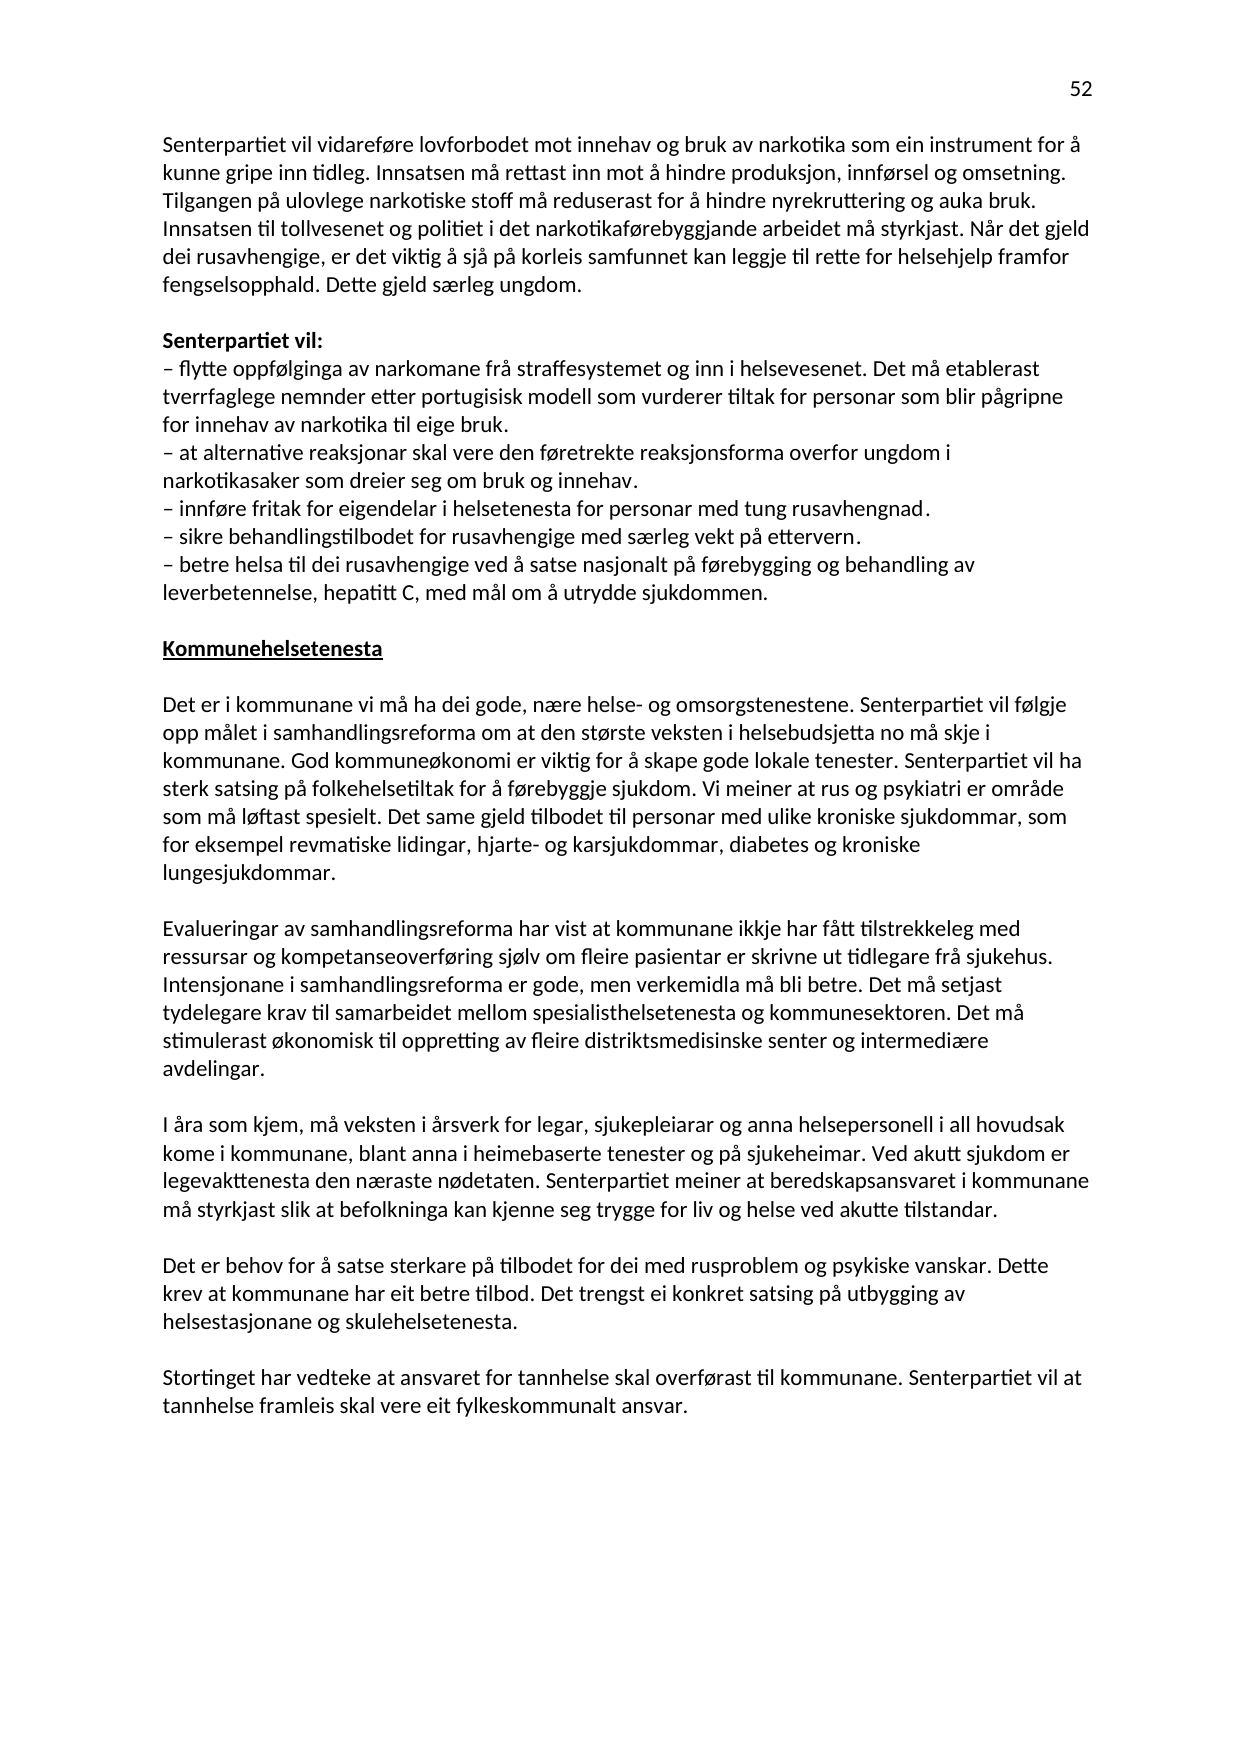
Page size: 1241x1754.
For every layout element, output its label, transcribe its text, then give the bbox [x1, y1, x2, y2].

text Evalueringar av samhandlingsreforma har vist at kommunane ikkje har fått tilstrekkeleg med ressursar og kompetanseoverføring sjølv om fleire pasientar er skrivne ut tidlegare frå sjukehus. Intensjonane i samhandlingsreforma er gode, men verkemidla må bli betre. Det må setjast tydelegare krav til samarbeidet mellom spesialisthelsetenesta og kommunesektoren. Det må stimulerast økonomisk til oppretting av fleire distriktsmedisinske senter og intermediære avdelingar. [162, 914, 1092, 1083]
text Senterpartiet vil: – flytte oppfølginga av narkomane frå straffesystemet og inn i helsevesenet. Det må etablerast tverrfaglege nemnder etter portugisisk modell som vurderer tiltak for personar som blir pågripne for innehav av narkotika til eige bruk. [162, 326, 1092, 438]
text Stortinget har vedteke at ansvaret for tannhelse skal overførast til kommunane. Senterpartiet vil at tannhelse framleis skal vere eit fylkeskommunalt ansvar. [162, 1363, 1092, 1419]
text – betre helsa til dei rusavhengige ved å satse nasjonalt på førebygging og behandling av leverbetennelse, hepatitt C, med mål om å utrydde sjukdommen. [162, 550, 1092, 606]
text – sikre behandlingstilbodet for rusavhengige med særleg vekt på ettervern. [162, 522, 1092, 550]
text Kommunehelsetenesta [162, 634, 1092, 662]
text – at alternative reaksjonar skal vere den føretrekte reaksjonsforma overfor ungdom i narkotikasaker som dreier seg om bruk og innehav. [162, 438, 1092, 494]
text Det er behov for å satse sterkare på tilbodet for dei med rusproblem og psykiske vanskar. Dette krev at kommunane har eit betre tilbod. Det trengst ei konkret satsing på utbygging av helsestasjonane og skulehelsetenesta. [162, 1251, 1092, 1335]
text Senterpartiet vil vidareføre lovforbodet mot innehav og bruk av narkotika som ein instrument for å kunne gripe inn tidleg. Innsatsen må rettast inn mot å hindre produksjon, innførsel og omsetning. Tilgangen på ulovlege narkotiske stoff må reduserast for å hindre nyrekruttering og auka bruk. Innsatsen til tollvesenet og politiet i det narkotikaførebyggjande arbeidet må styrkjast. Når det gjeld dei rusavhengige, er det viktig å sjå på korleis samfunnet kan leggje til rette for helsehjelp framfor fengselsopphald. Dette gjeld særleg ungdom. [162, 130, 1092, 326]
text I åra som kjem, må veksten i årsverk for legar, sjukepleiarar og anna helsepersonell i all hovudsak kome i kommunane, blant anna i heimebaserte tenester og på sjukeheimar. Ved akutt sjukdom er legevakttenesta den næraste nødetaten. Senterpartiet meiner at beredskapsansvaret i kommunane må styrkjast slik at befolkninga kan kjenne seg trygge for liv og helse ved akutte tilstandar. [162, 1111, 1092, 1223]
text – innføre fritak for eigendelar i helsetenesta for personar med tung rusavhengnad. [162, 494, 1092, 522]
text Det er i kommunane vi må ha dei gode, nære helse- og omsorgstenestene. Senterpartiet vil følgje opp målet i samhandlingsreforma om at den største veksten i helsebudsjetta no må skje i kommunane. God kommuneøkonomi er viktig for å skape gode lokale tenester. Senterpartiet vil ha sterk satsing på folkehelsetiltak for å førebyggje sjukdom. Vi meiner at rus og psykiatri er område som må løftast spesielt. Det same gjeld tilbodet til personar med ulike kroniske sjukdommar, som for eksempel revmatiske lidingar, hjarte- og karsjukdommar, diabetes og kroniske lungesjukdommar. [162, 662, 1092, 886]
